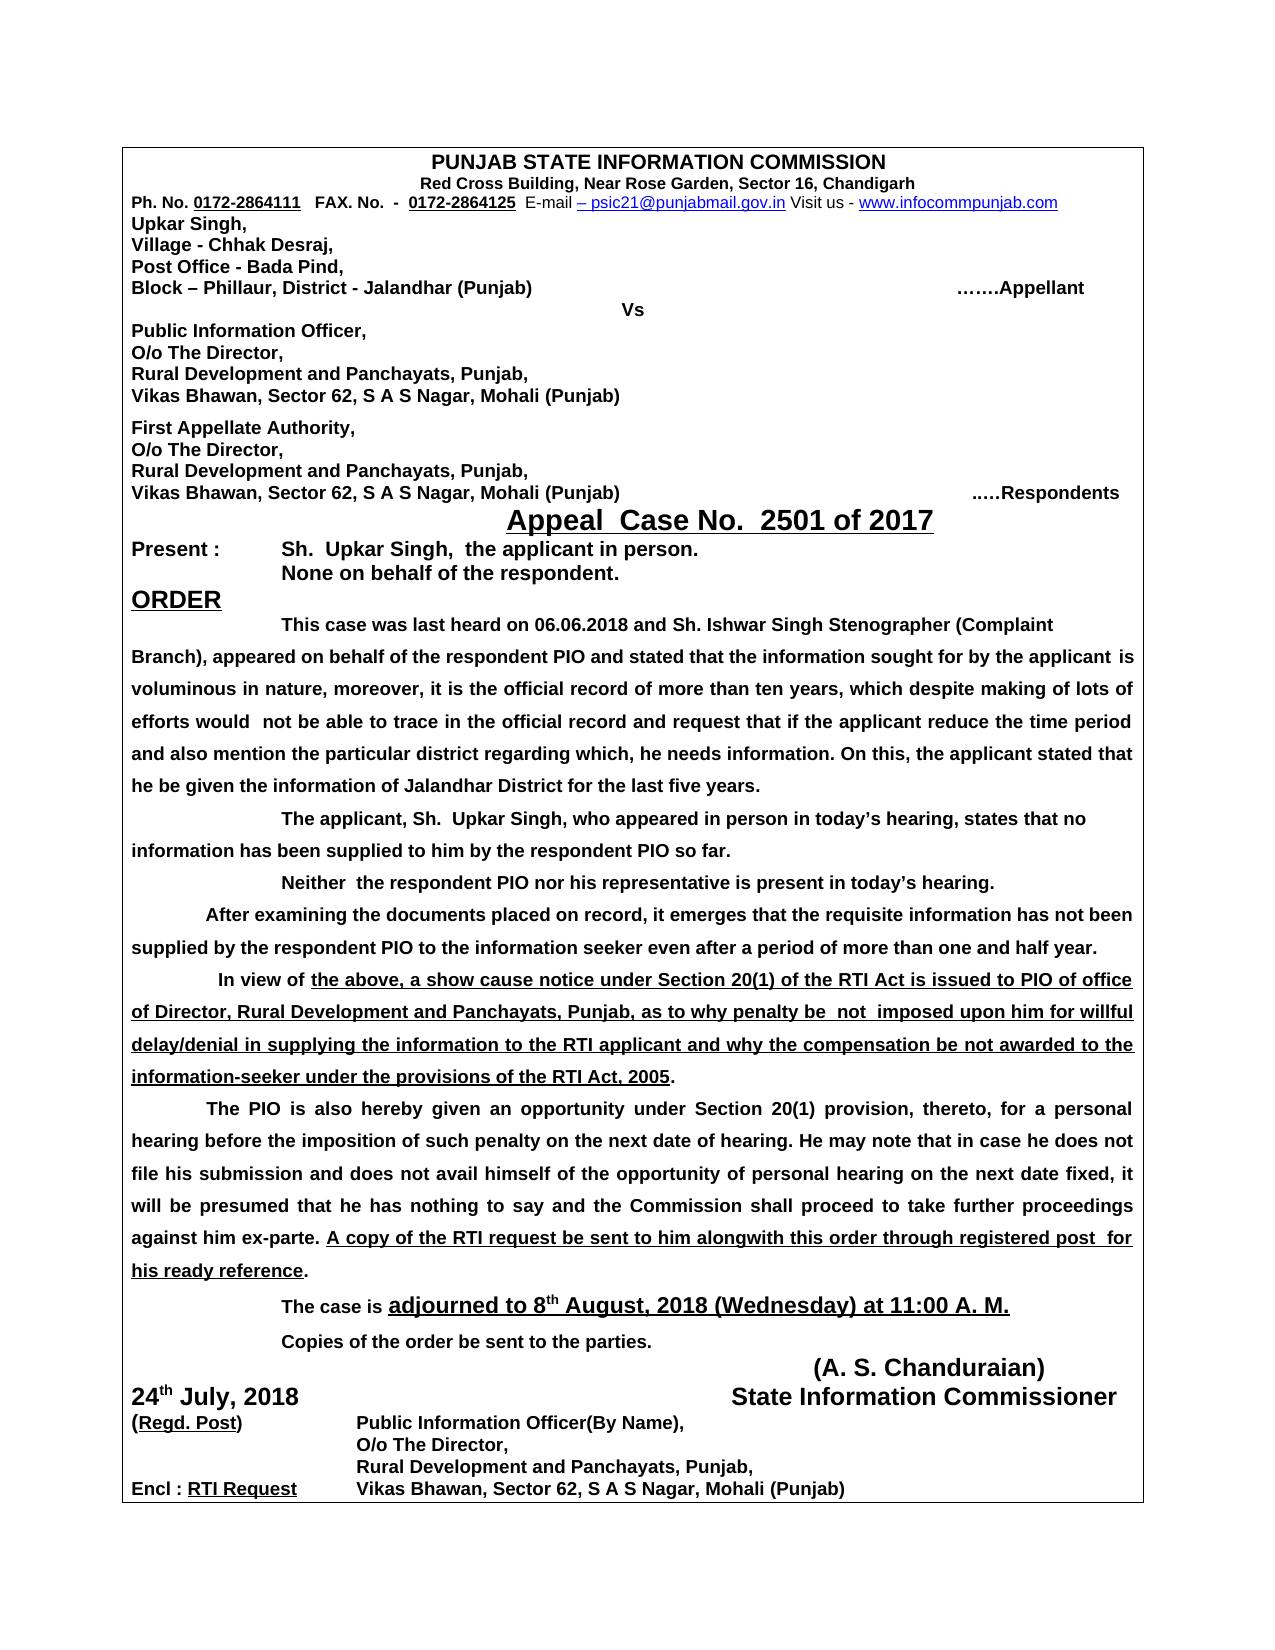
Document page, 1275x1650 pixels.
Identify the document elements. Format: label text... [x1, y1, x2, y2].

text O/o The Director, [131, 439, 1134, 460]
text Neither the respondent PIO nor his representative is present in today’s hearing. [281, 872, 1134, 893]
text (A. S. Chanduraian) [731, 1353, 1134, 1381]
text Post Office - Bada Pind, [131, 255, 1134, 277]
text Encl : RTI Request Vikas Bhawan, Sector 62, S A S Nagar, Mohali (Punjab) [131, 1477, 1134, 1499]
text (Regd. Post) Public Information Officer(By Name), [131, 1410, 1134, 1434]
text Public Information Officer, [131, 320, 1134, 342]
text Red Cross Building, Near Rose Garden, Sector 16, Chandigarh [131, 174, 1134, 193]
text O/o The Director, [131, 342, 1134, 363]
text Rural Development and Panchayats, Punjab, [131, 460, 1134, 482]
text Village - Chhak Desraj, [131, 234, 1134, 255]
text Rural Development and Panchayats, Punjab, [131, 363, 1134, 385]
text The PIO is also hereby given an opportunity under Section 20(1) provision, thereto, for a personal hearing before the imposition of such penalty on the next date of hearing. He may note that in case he does not file his submission and does not avail himself of the opportunity of personal hearing on the next date fixed, it will be presumed that he has nothing to say and the Commission shall proceed to take further proceedings against him ex-parte. A copy of the RTI request be sent to him alongwith this order through registered post for his ready reference. [131, 1098, 1134, 1281]
text O/o The Director, [356, 1434, 1134, 1456]
text In view of the above, a show cause notice under Section 20(1) of the RTI Act is issued to PIO of office of Director, Rural Development and Panchayats, Punjab, as to why penalty be not imposed upon him for willful delay/denial in supplying the information to the RTI applicant and why the compensation be not awarded to the information-seeker under the provisions of the RTI Act, 2005. [131, 1021, 1134, 1052]
text Present : Sh. Upkar Singh, the applicant in person. [131, 537, 1134, 561]
text Copies of the order be sent to the parties. [206, 1331, 1134, 1353]
text This case was last heard on 06.06.2018 and Sh. Ishwar Singh Stenographer (Complaint [206, 613, 1134, 635]
text Rural Development and Panchayats, Punjab, [356, 1456, 1134, 1477]
text Appeal Case No. 2501 of 2017 [131, 503, 1134, 537]
text Ph. No. 0172-2864111 FAX. No. - 0172-2864125 E-mail – psic21@punjabmail.gov.in Visit us - www.infocommpunjab.com [131, 193, 1134, 212]
text First Appellate Authority, [131, 417, 1134, 439]
text Vikas Bhawan, Sector 62, S A S Nagar, Mohali (Punjab) ..…Respondents [131, 482, 1134, 503]
text 24th July, 2018 State Information Commissioner [131, 1381, 1134, 1410]
text Block – Phillaur, District - Jalandhar (Punjab) …….Appellant [131, 277, 1134, 298]
text After examining the documents placed on record, it emerges that the requisite information has not been supplied by the respondent PIO to the information seeker even after a period of more than one and half year. [131, 904, 1134, 958]
text Upkar Singh, [131, 212, 1134, 234]
text The case is adjourned to 8th August, 2018 (Wednesday) at 11:00 A. M. [206, 1292, 1134, 1318]
text The applicant, Sh. Upkar Singh, who appeared in person in today’s hearing, states that no [206, 807, 1134, 829]
text PUNJAB STATE INFORMATION COMMISSION [356, 150, 1134, 174]
text In view of the above, a show cause notice under Section 20(1) of the RTI Act is issued to PIO of office of Director, Rural Development and Panchayats, Punjab, as to why penalty be not imposed upon him for willful delay/denial in supplying the information to the RTI applicant and why the compensation be not awarded to the information-seeker under the provisions of the RTI Act, 2005. [131, 1053, 1134, 1087]
text Branch), appeared on behalf of the respondent PIO and stated that the information sought for by the applicant is voluminous in nature, moreover, it is the official record of more than ten years, which despite making of lots of efforts would not be able to trace in the official record and request that if the applicant reduce the time period and also mention the particular district regarding which, he needs information. On this, the applicant stated that he be given the information of Jalandhar District for the last five years. [131, 646, 1134, 797]
text In view of the above, a show cause notice under Section 20(1) of the RTI Act is issued to PIO of office of Director, Rural Development and Panchayats, Punjab, as to why penalty be not imposed upon him for willful delay/denial in supplying the information to the RTI applicant and why the compensation be not awarded to the information-seeker under the provisions of the RTI Act, 2005. [131, 969, 1134, 1020]
text Vs [131, 298, 1134, 320]
text None on behalf of the respondent. [206, 561, 1134, 585]
text Vikas Bhawan, Sector 62, S A S Nagar, Mohali (Punjab) [131, 385, 1134, 406]
text ORDER [131, 585, 1134, 613]
text information has been supplied to him by the respondent PIO so far. [131, 839, 1134, 861]
